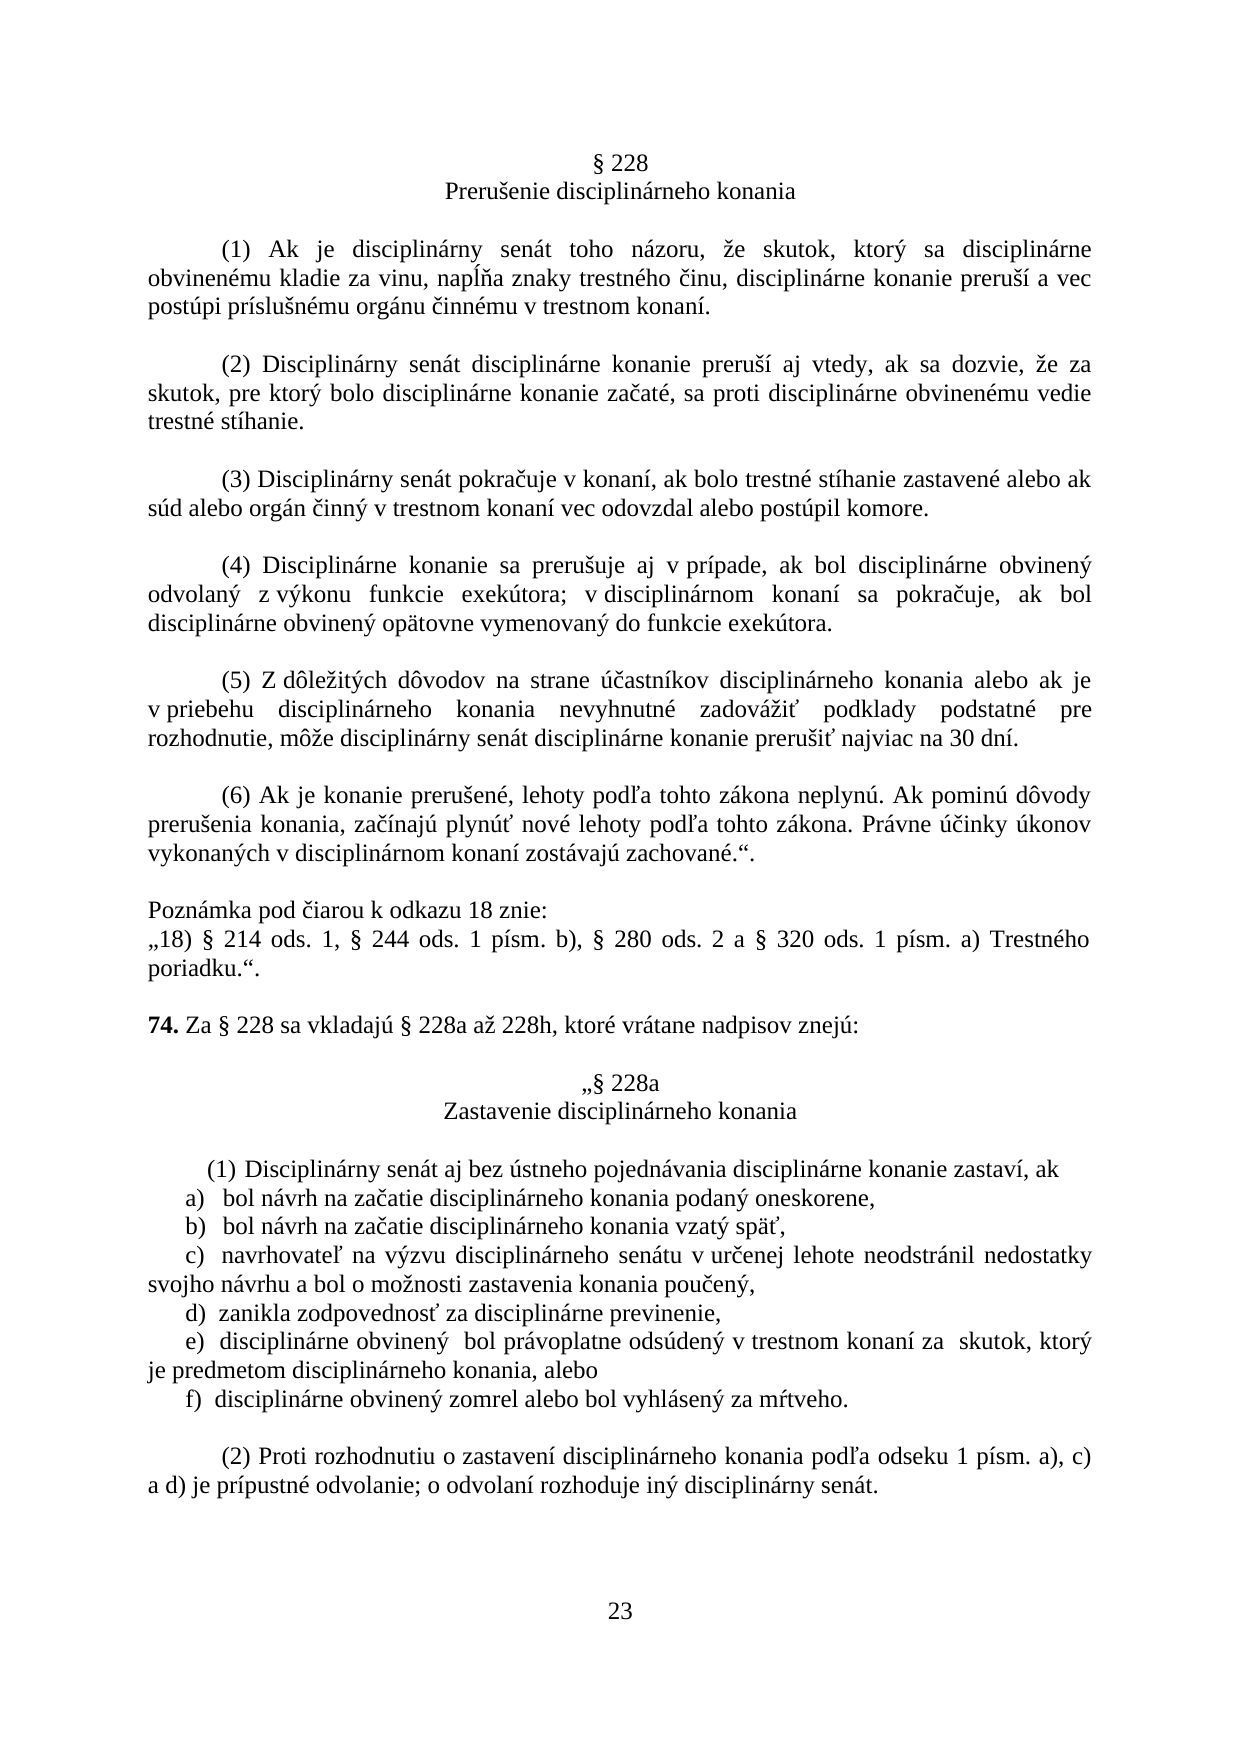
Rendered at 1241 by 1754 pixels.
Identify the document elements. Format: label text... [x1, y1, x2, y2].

text Zastavenie disciplinárneho konania [148, 1096, 1092, 1125]
text d) zanikla zodpovednosť za disciplinárne previnenie, [148, 1298, 1092, 1326]
text Poznámka pod čiarou k odkazu 18 znie: [148, 895, 1092, 924]
list Za § 228 sa vkladajú § 228a až 228h, ktoré vrátane nadpisov znejú: [148, 1010, 1092, 1039]
list Disciplinárny senát aj bez ústneho pojednávania disciplinárne konanie zastaví, ak [207, 1154, 1092, 1183]
text § 228 [148, 148, 1092, 176]
text „18) § 214 ods. 1, § 244 ods. 1 písm. b), § 280 ods. 2 a § 320 ods. 1 písm. a) Trestného poriadku.“. [148, 924, 1092, 981]
text (2) Disciplinárny senát disciplinárne konanie preruší aj vtedy, ak sa dozvie, že za skutok, pre ktorý bolo disciplinárne konanie začaté, sa proti disciplinárne obvinenému vedie trestné stíhanie. [148, 349, 1092, 435]
text f) disciplinárne obvinený zomrel alebo bol vyhlásený za mŕtveho. [148, 1384, 1092, 1413]
list navrhovateľ na výzvu disciplinárneho senátu v určenej lehote neodstránil nedostatky svojho návrhu a bol o možnosti zastavenia konania poučený, [148, 1240, 1092, 1298]
list bol návrh na začatie disciplinárneho konania vzatý späť, [185, 1211, 1092, 1240]
text (2) Proti rozhodnutiu o zastavení disciplinárneho konania podľa odseku 1 písm. a), c) a d) je prípustné odvolanie; o odvolaní rozhoduje iný disciplinárny senát. [148, 1441, 1092, 1499]
text (5) Z dôležitých dôvodov na strane účastníkov disciplinárneho konania alebo ak je v priebehu disciplinárneho konania nevyhnutné zadovážiť podklady podstatné pre rozhodnutie, môže disciplinárny senát disciplinárne konanie prerušiť najviac na 30 dní. [148, 665, 1092, 751]
text (4) Disciplinárne konanie sa prerušuje aj v prípade, ak bol disciplinárne obvinený odvolaný z výkonu funkcie exekútora; v disciplinárnom konaní sa pokračuje, ak bol disciplinárne obvinený opätovne vymenovaný do funkcie exekútora. [148, 550, 1092, 636]
text „§ 228a [148, 1068, 1092, 1096]
text (6) Ak je konanie prerušené, lehoty podľa tohto zákona neplynú. Ak pominú dôvody prerušenia konania, začínajú plynúť nové lehoty podľa tohto zákona. Právne účinky úkonov vykonaných v disciplinárnom konaní zostávajú zachované.“. [148, 780, 1092, 866]
text e) disciplinárne obvinený bol právoplatne odsúdený v trestnom konaní za skutok, ktorý je predmetom disciplinárneho konania, alebo [148, 1326, 1092, 1384]
text (3) Disciplinárny senát pokračuje v konaní, ak bolo trestné stíhanie zastavené alebo ak súd alebo orgán činný v trestnom konaní vec odovzdal alebo postúpil komore. [148, 464, 1092, 521]
list bol návrh na začatie disciplinárneho konania podaný oneskorene, [185, 1183, 1092, 1211]
text Prerušenie disciplinárneho konania [148, 176, 1092, 205]
text (1) Ak je disciplinárny senát toho názoru, že skutok, ktorý sa disciplinárne obvinenému kladie za vinu, napĺňa znaky trestného činu, disciplinárne konanie preruší a vec postúpi príslušnému orgánu činnému v trestnom konaní. [148, 234, 1092, 320]
